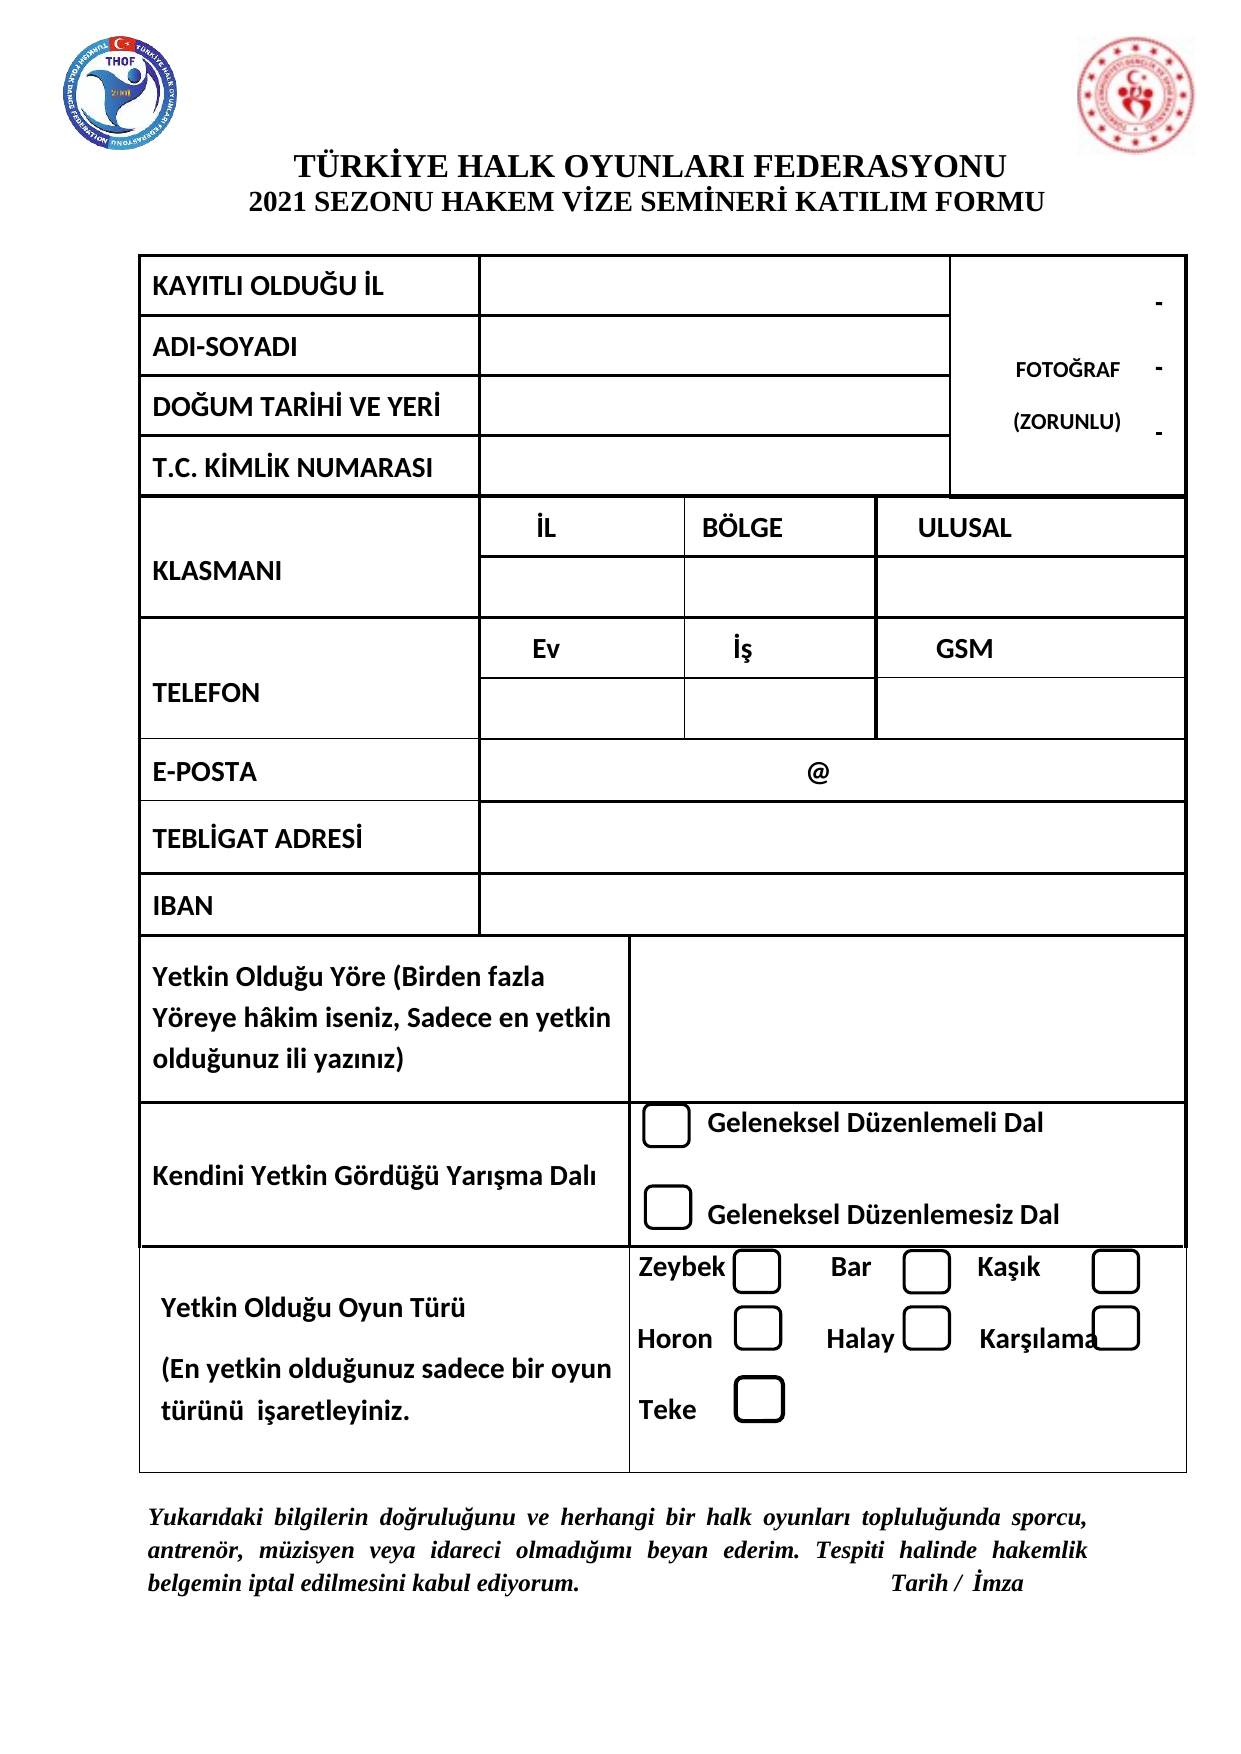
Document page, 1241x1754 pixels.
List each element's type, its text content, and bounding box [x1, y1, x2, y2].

text 2021 SEZONU HAKEM VİZE SEMİNERİ KATILIM FORMU [123, 184, 1171, 218]
table_cell TELEFON [141, 619, 478, 738]
text Yukarıdaki bilgilerin doğruluğunu ve herhangi bir halk oyunları topluluğunda sporcu, antrenör, müzisyen veya idareci olmadığımı beyan ederim. Tespiti halinde hakemlik belgemin iptal edilmesini kabul ediyorum. Tarih / İmza [148, 1502, 1092, 1597]
table_cell [481, 317, 949, 374]
table_cell ADI-SOYADI [141, 317, 478, 374]
table_cell [481, 377, 949, 434]
table_cell [685, 558, 874, 616]
table_cell @ [481, 740, 1184, 800]
table_cell [878, 558, 1184, 616]
table_cell Zeybek Bar Kaşık Horon Halay Karşılama Teke [630, 1245, 1186, 1472]
table_cell İş [685, 619, 874, 677]
table_cell [481, 803, 1184, 872]
table_cell DOĞUM TARİHİ VE YERİ [141, 377, 478, 434]
table_cell E-POSTA [141, 739, 478, 800]
picture [62, 36, 177, 150]
table_cell GSM [878, 619, 1184, 677]
table_cell [481, 437, 949, 494]
table_cell [481, 679, 684, 738]
table_cell Yetkin Olduğu Oyun Türü (En yetkin olduğunuz sadece bir oyun türünü işaretleyiniz. [140, 1245, 629, 1472]
table_cell ULUSAL [878, 498, 1184, 555]
table_cell [481, 875, 1184, 934]
table_cell [878, 678, 1184, 738]
table_cell Geleneksel Düzenlemeli Dal Geleneksel Düzenlemesiz Dal [631, 1104, 1184, 1245]
table_cell Ev [481, 619, 684, 677]
table_cell [685, 679, 874, 738]
table_cell BÖLGE [685, 498, 874, 555]
table_header [481, 257, 949, 314]
table_cell TEBLİGAT ADRESİ [141, 801, 478, 872]
table_cell İL [481, 498, 684, 555]
table_cell Kendini Yetkin Gördüğü Yarışma Dalı [141, 1104, 628, 1245]
table_cell [631, 937, 1184, 1101]
table_cell IBAN [141, 875, 478, 934]
table_cell [481, 558, 684, 616]
table_header FOTOĞRAF (ZORUNLU) [951, 257, 1184, 494]
table_cell KLASMANI [141, 498, 478, 616]
table_header KAYITLI OLDUĞU İL [141, 257, 478, 314]
subtitle TÜRKİYE HALK OYUNLARI FEDERASYONU [123, 146, 1178, 184]
picture [1077, 36, 1196, 155]
table_cell T.C. KİMLİK NUMARASI [141, 437, 478, 494]
table_cell Yetkin Olduğu Yöre (Birden fazla Yöreye hâkim iseniz, Sadece en yetkin olduğunuz ili yazınız) [141, 937, 628, 1101]
